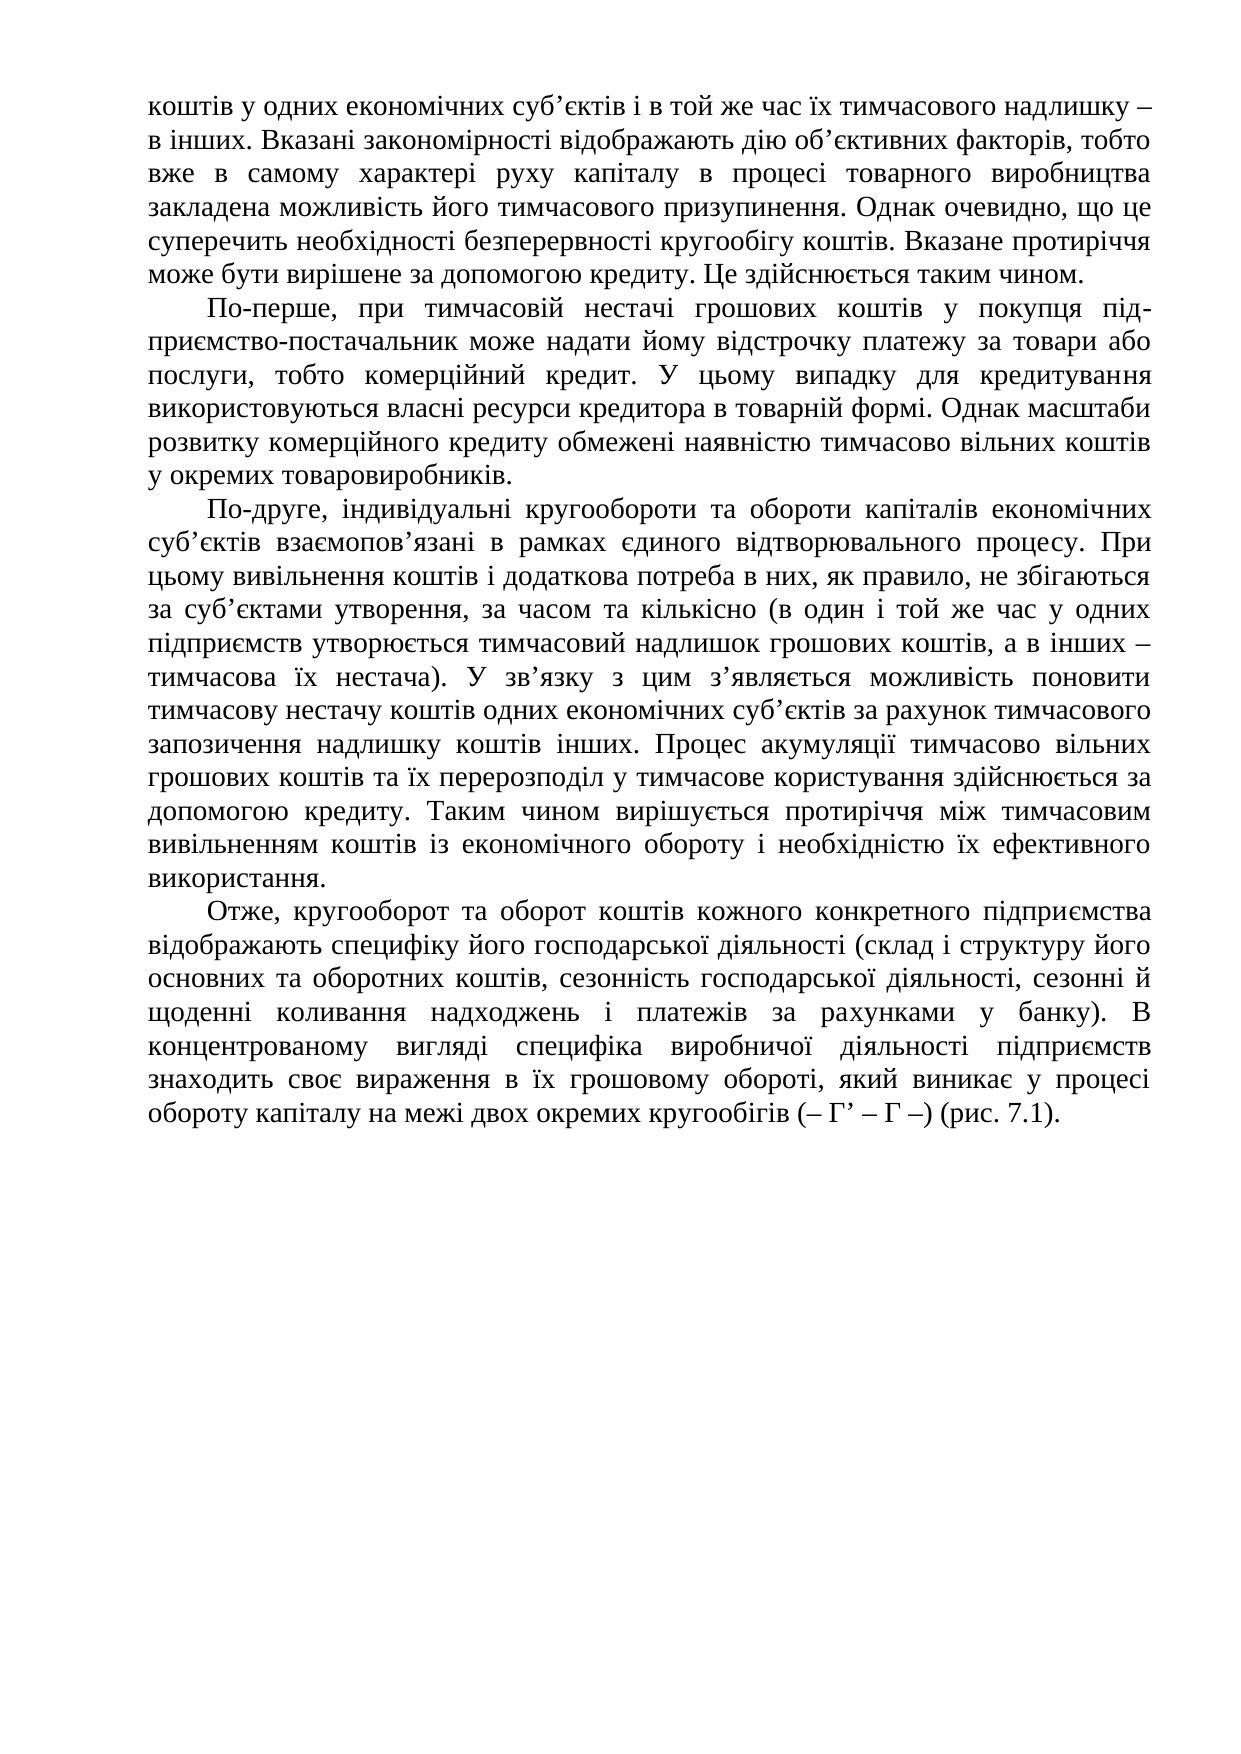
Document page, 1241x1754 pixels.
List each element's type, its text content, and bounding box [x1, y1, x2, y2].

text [148, 88, 1152, 290]
text По-перше, при тимчасовій нестачі грошових коштів у покупця підприємство-постачальник може надати йому відстрочку платежу за товари або послуги, тобто комерційний кредит. У цьому випадку для кредитування використовуються власні ресурси кредитора в товарній формі. Однак масштаби розвитку комерційного кредиту обмежені наявністю тимчасово вільних коштів у окремих товаровиробників. [148, 290, 1152, 491]
text Отже, кругооборот та оборот коштів кожного конкретного підприємства відображають специфіку його господарської діяльності (склад і структуру його основних та оборотних коштів, сезонність господарської діяльності, сезонні й щоденні коливання надходжень і платежів за рахунками у банку). В концентрованому вигляді специфіка виробничої діяльності підприємств знаходить своє вираження в їх грошовому обороті, який виникає у процесі обороту капіталу на межі двох окремих кругообігів (– Г’ – Г –) (рис. 7.1). [148, 893, 1152, 1128]
text По-друге, індивідуальні кругообороти та обороти капіталів економічних суб’єктів взаємопов’язані в рамках єдиного відтворювального процесу. При цьому вивільнення коштів і додаткова потреба в них, як правило, не збігаються за суб’єктами утворення, за часом та кількісно (в один і той же час у одних підприємств утворюється тимчасовий надлишок грошових коштів, а в інших – тимчасова їх нестача). У зв’язку з цим з’являється можливість поновити тимчасову нестачу коштів одних економічних суб’єктів за рахунок тимчасового запозичення надлишку коштів інших. Процес акумуляції тимчасово вільних грошових коштів та їх перерозподіл у тимчасове користування здійснюється за допомогою кредиту. Таким чином вирішується протиріччя між тимчасовим вивільненням коштів із економічного обороту і необхідністю їх ефективного використання. [148, 491, 1152, 893]
